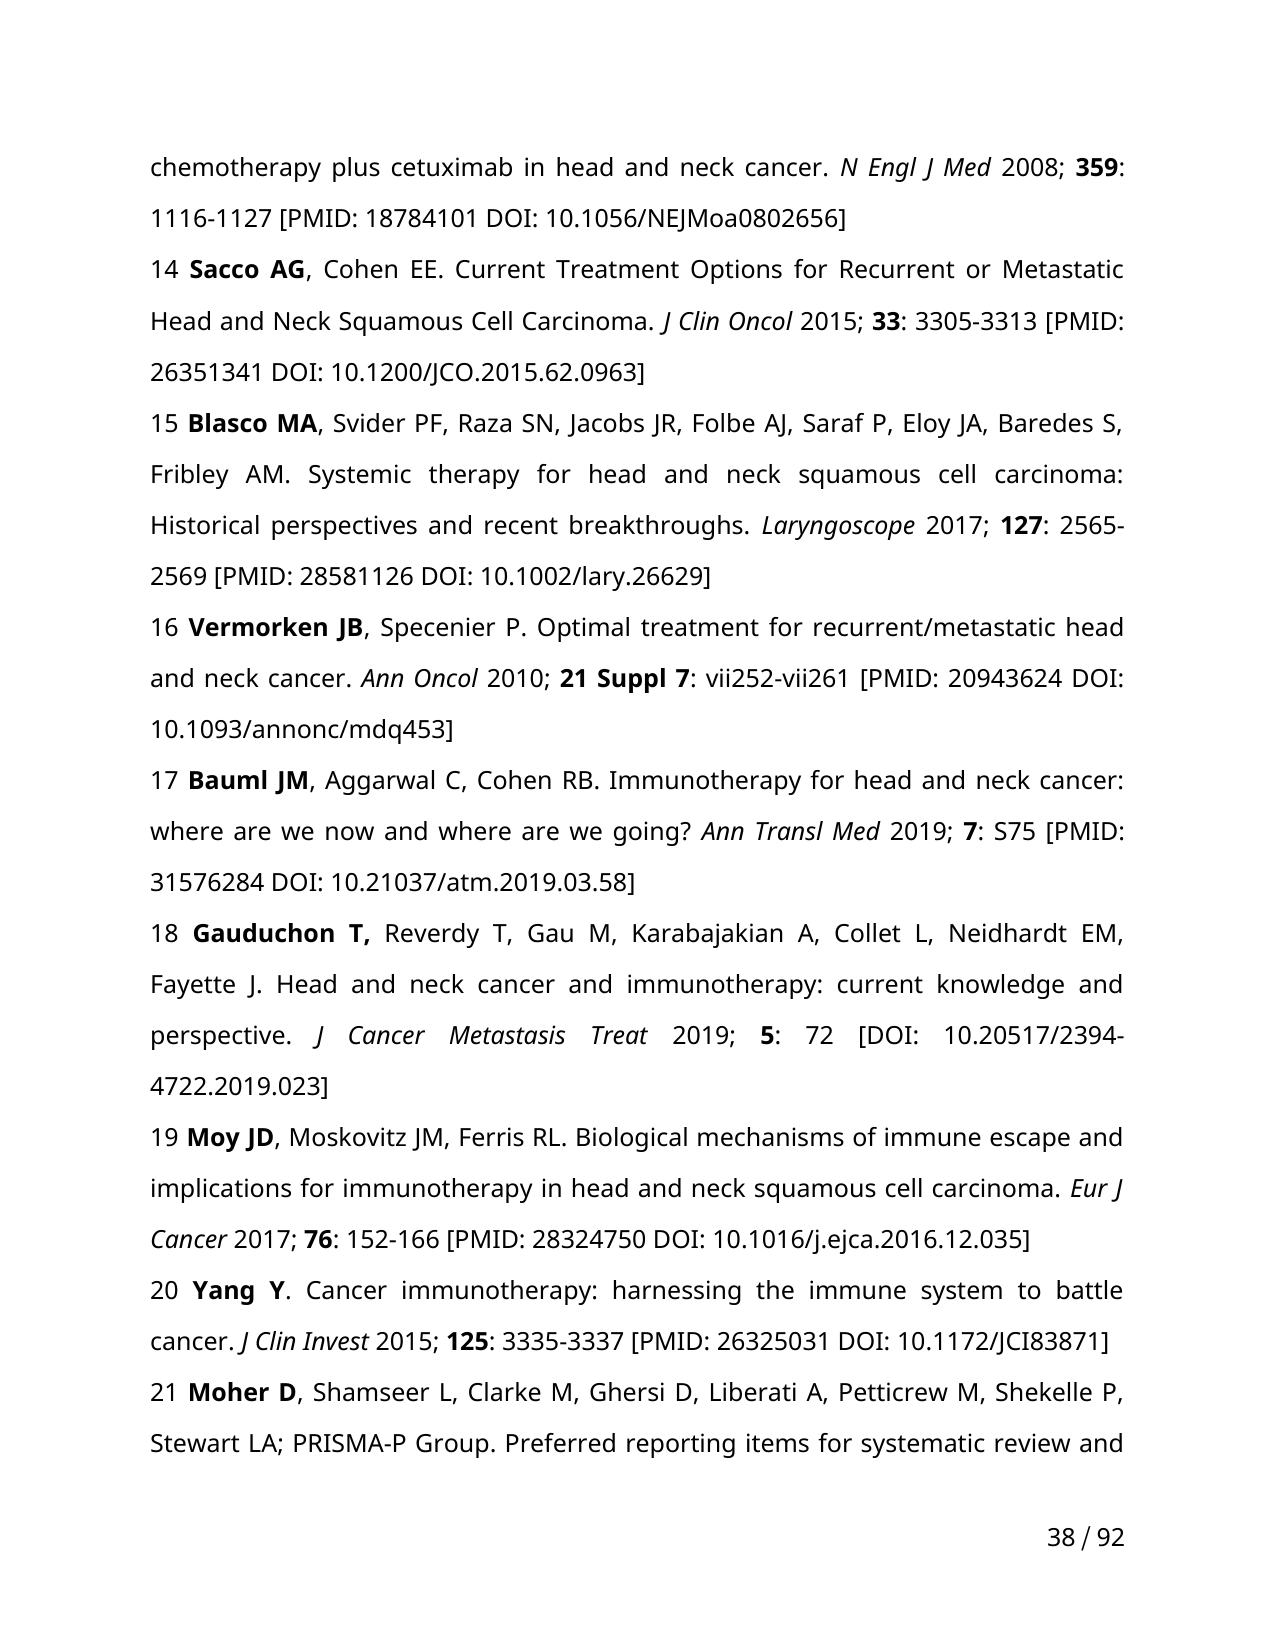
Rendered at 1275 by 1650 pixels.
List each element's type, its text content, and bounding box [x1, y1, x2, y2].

text 19 Moy JD, Moskovitz JM, Ferris RL. Biological mechanisms of immune escape and implications for immunotherapy in head and neck squamous cell carcinoma. Eur J Cancer 2017; 76: 152-166 [PMID: 28324750 DOI: 10.1016/j.ejca.2016.12.035] [150, 1120, 1125, 1256]
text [150, 1375, 1125, 1460]
text 14 Sacco AG, Cohen EE. Current Treatment Options for Recurrent or Metastatic Head and Neck Squamous Cell Carcinoma. J Clin Oncol 2015; 33: 3305-3313 [PMID: 26351341 DOI: 10.1200/JCO.2015.62.0963] [150, 252, 1125, 388]
text 20 Yang Y. Cancer immunotherapy: harnessing the immune system to battle cancer. J Clin Invest 2015; 125: 3335-3337 [PMID: 26325031 DOI: 10.1172/JCI83871] [150, 1273, 1125, 1358]
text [150, 150, 1125, 235]
text 16 Vermorken JB, Specenier P. Optimal treatment for recurrent/metastatic head and neck cancer. Ann Oncol 2010; 21 Suppl 7: vii252-vii261 [PMID: 20943624 DOI: 10.1093/annonc/mdq453] [150, 609, 1125, 746]
text 17 Bauml JM, Aggarwal C, Cohen RB. Immunotherapy for head and neck cancer: where are we now and where are we going? Ann Transl Med 2019; 7: S75 [PMID: 31576284 DOI: 10.21037/atm.2019.03.58] [150, 762, 1125, 899]
text 15 Blasco MA, Svider PF, Raza SN, Jacobs JR, Folbe AJ, Saraf P, Eloy JA, Baredes S, Fribley AM. Systemic therapy for head and neck squamous cell carcinoma: Historical perspectives and recent breakthroughs. Laryngoscope 2017; 127: 2565-2569 [PMID: 28581126 DOI: 10.1002/lary.26629] [150, 405, 1125, 592]
text 18 Gauduchon T, Reverdy T, Gau M, Karabajakian A, Collet L, Neidhardt EM, Fayette J. Head and neck cancer and immunotherapy: current knowledge and perspective. J Cancer Metastasis Treat 2019; 5: 72 [DOI: 10.20517/2394-4722.2019.023] [150, 916, 1125, 1103]
